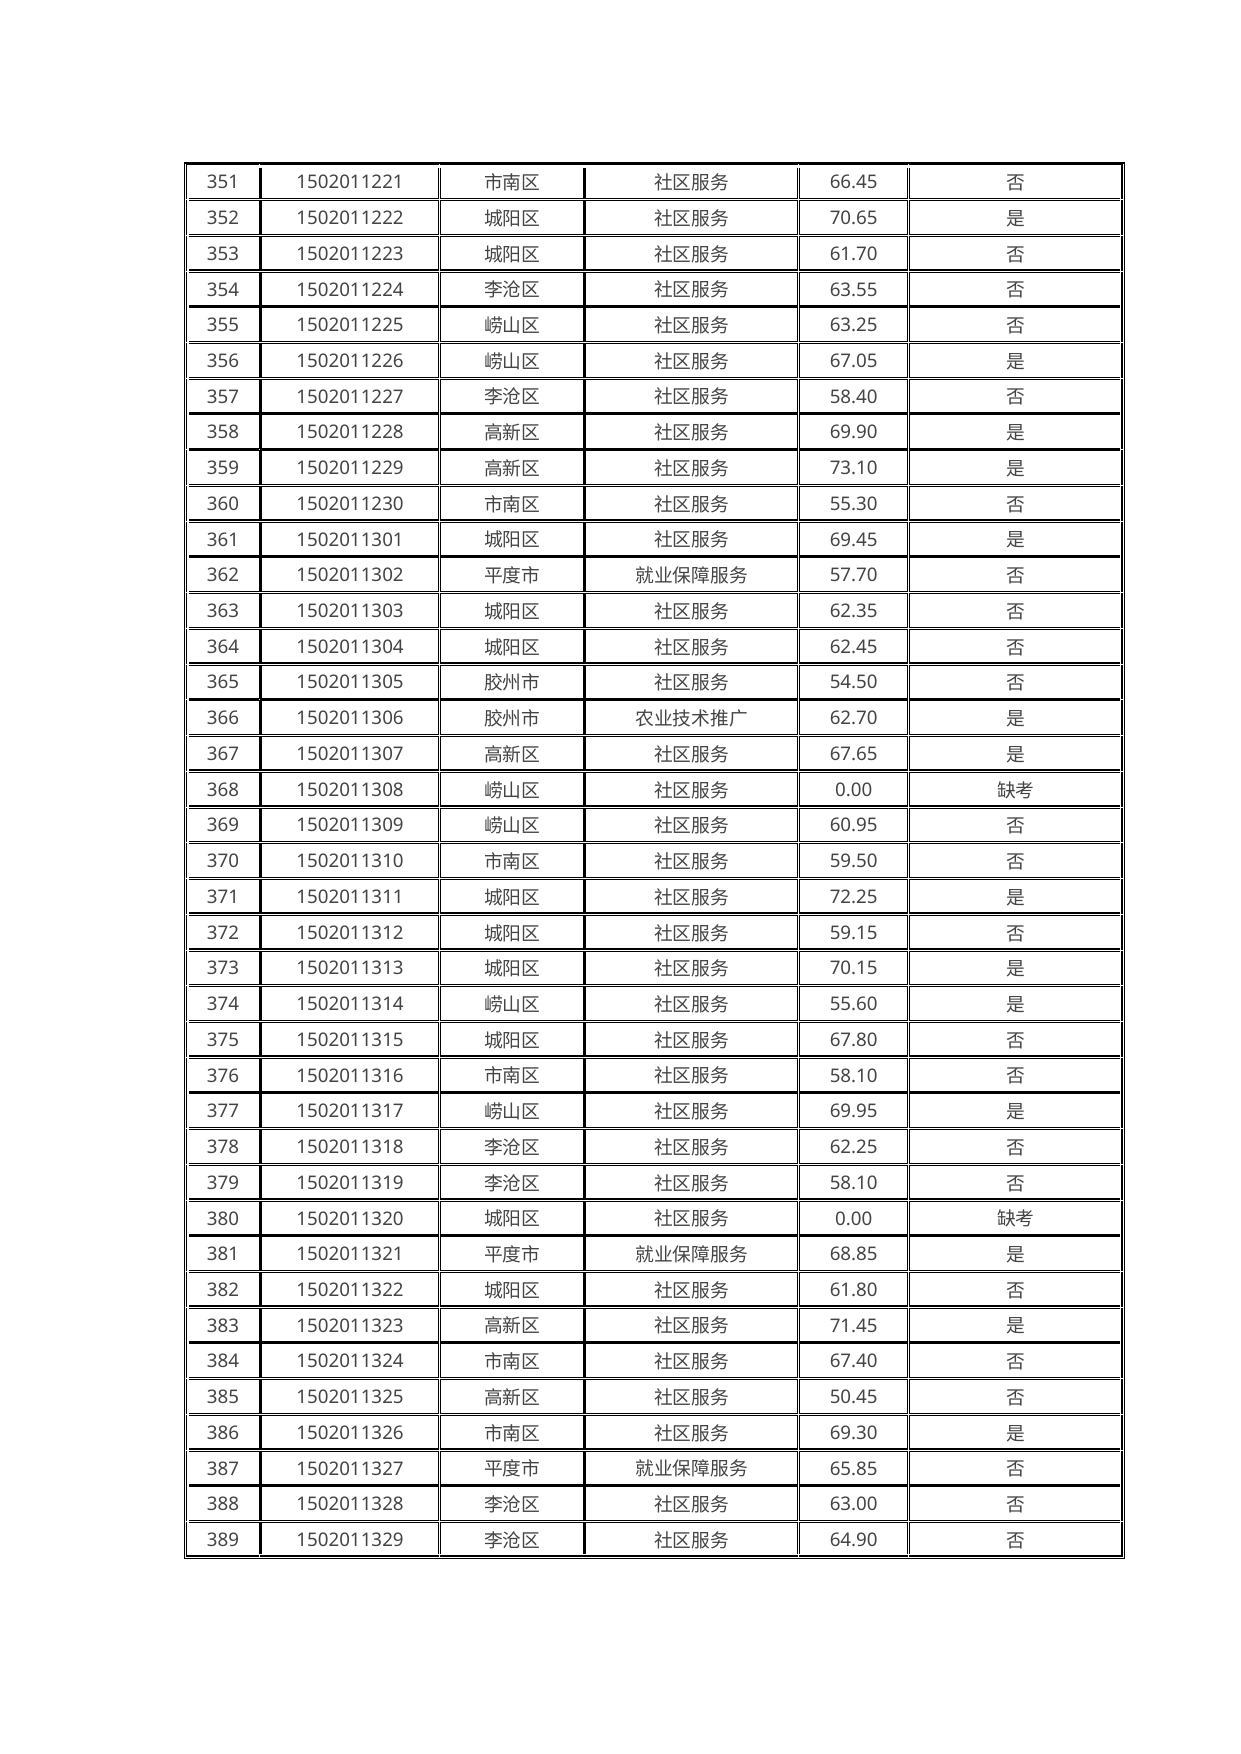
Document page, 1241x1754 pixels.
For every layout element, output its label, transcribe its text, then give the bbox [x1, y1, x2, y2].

table_cell 1502011318 [262, 1130, 438, 1162]
table_cell 社区服务 [586, 487, 797, 519]
table_cell 71.45 [800, 1309, 907, 1341]
table_cell 62.45 [800, 630, 907, 662]
table_cell 389 [185, 1520, 260, 1555]
table_cell 社区服务 [586, 1059, 797, 1091]
table_cell 67.40 [800, 1344, 907, 1377]
table_cell 386 [187, 1413, 259, 1448]
table_cell 社区服务 [586, 987, 797, 1019]
table_cell 69.45 [800, 523, 907, 555]
table_cell 社区服务 [586, 880, 797, 912]
table_cell 否 [910, 626, 1122, 662]
table_cell 否 [910, 555, 1121, 591]
table_cell 1502011313 [262, 952, 438, 984]
table_cell 是 [910, 1413, 1122, 1448]
table_cell 社区服务 [586, 1202, 797, 1234]
table_cell 社区服务 [584, 165, 798, 198]
table_cell 社区服务 [586, 594, 797, 626]
table_cell 1502011222 [262, 201, 438, 233]
table_cell 1502011320 [262, 1202, 438, 1234]
table_cell 李沧区 [441, 273, 583, 305]
table_cell 1502011319 [262, 1166, 438, 1198]
table_cell 就业保障服务 [586, 558, 797, 591]
table_cell 否 [909, 165, 1121, 198]
table_cell 平度市 [441, 558, 583, 591]
table_cell 1502011304 [262, 630, 438, 662]
table_cell 352 [185, 198, 260, 233]
table_cell 城阳区 [441, 952, 583, 984]
table_cell 1502011305 [262, 666, 438, 698]
table_cell 1502011324 [262, 1344, 438, 1377]
table_cell 社区服务 [586, 380, 797, 412]
table_cell 1502011323 [262, 1309, 438, 1341]
table_cell 1502011325 [262, 1380, 438, 1412]
table_cell 370 [185, 841, 260, 877]
table_cell 否 [909, 1520, 1123, 1555]
table_cell 社区服务 [586, 1023, 797, 1055]
table_cell 否 [910, 1448, 1122, 1484]
table_cell 市南区 [440, 165, 584, 198]
table_cell 否 [909, 591, 1123, 626]
table_cell 1502011226 [262, 344, 438, 376]
table_cell 是 [909, 877, 1123, 912]
table_cell 平度市 [441, 1237, 583, 1269]
table_cell 是 [910, 412, 1121, 448]
table_cell 崂山区 [441, 987, 583, 1019]
table_cell 355 [187, 305, 259, 341]
table_cell 城阳区 [441, 1202, 583, 1234]
table_cell 366 [185, 698, 259, 734]
table_cell 李沧区 [441, 1487, 583, 1520]
table_cell 就业保障服务 [586, 1237, 797, 1269]
table_cell 胶州市 [441, 701, 583, 734]
table_cell 社区服务 [586, 1344, 797, 1377]
table_cell 1502011322 [262, 1273, 438, 1305]
table_cell 是 [909, 198, 1123, 233]
table_cell 社区服务 [586, 1487, 797, 1520]
table_cell 农业技术推广 [586, 701, 797, 734]
table_cell 385 [185, 1377, 260, 1412]
table_cell 383 [187, 1305, 259, 1341]
table_cell 63.55 [800, 273, 907, 305]
table_cell 城阳区 [441, 201, 583, 233]
table_cell 城阳区 [441, 237, 583, 269]
table_cell 1502011314 [262, 987, 438, 1019]
table_cell 388 [187, 1484, 259, 1520]
table_cell 1502011310 [262, 844, 438, 877]
table_cell 社区服务 [586, 1273, 797, 1305]
table_cell 59.15 [800, 916, 907, 948]
table_cell 高新区 [441, 451, 583, 483]
table_cell 58.10 [800, 1166, 907, 1198]
table_cell 1502011317 [262, 1094, 438, 1127]
table_cell 1502011301 [262, 523, 438, 555]
table_cell 社区服务 [586, 666, 797, 698]
table_cell 353 [187, 234, 259, 269]
table_cell 高新区 [441, 1309, 583, 1341]
table_cell 否 [910, 662, 1122, 698]
table_cell 1502011315 [262, 1023, 438, 1055]
table_cell 市南区 [441, 487, 583, 519]
table_cell 1502011303 [262, 594, 438, 626]
table_cell 374 [185, 984, 260, 1019]
table_cell 62.25 [800, 1130, 907, 1162]
table_cell 胶州市 [441, 666, 583, 698]
table_cell 是 [910, 1305, 1122, 1341]
table_cell 1502011309 [262, 809, 438, 841]
table_cell 1502011316 [262, 1059, 438, 1091]
table_cell 城阳区 [441, 1023, 583, 1055]
table_cell 380 [187, 1198, 259, 1234]
table_cell 1502011306 [262, 701, 438, 734]
table_cell 高新区 [441, 737, 583, 769]
table_cell 缺考 [910, 769, 1122, 805]
table_cell 376 [187, 1055, 259, 1091]
table_cell 社区服务 [586, 451, 797, 483]
table_cell 69.90 [800, 415, 907, 448]
table_cell 1502011328 [262, 1487, 438, 1520]
table_cell 358 [187, 412, 259, 448]
table_cell 城阳区 [441, 916, 583, 948]
table_cell 社区服务 [586, 630, 797, 662]
table_cell 1502011307 [262, 737, 438, 769]
table_cell 1502011225 [262, 308, 438, 341]
table_cell 李沧区 [441, 1130, 583, 1162]
table_cell 平度市 [441, 1452, 583, 1484]
table_cell 384 [187, 1341, 259, 1377]
table_cell 55.30 [800, 487, 907, 519]
table_cell 是 [910, 1091, 1121, 1127]
table_cell 1502011229 [262, 451, 438, 483]
table_cell 社区服务 [586, 1166, 797, 1198]
table_cell 否 [909, 841, 1123, 877]
table_cell 1502011228 [262, 415, 438, 448]
table_cell 69.95 [800, 1094, 907, 1127]
table_cell 372 [187, 912, 259, 948]
table_cell 379 [187, 1163, 259, 1198]
table_cell 351 [187, 164, 260, 198]
table_cell 367 [185, 734, 260, 769]
table_cell 66.45 [799, 165, 908, 198]
table_cell 1502011224 [262, 273, 438, 305]
table_cell 354 [187, 269, 259, 305]
table_cell 是 [909, 341, 1123, 376]
table_cell 59.50 [800, 844, 907, 877]
table_cell 缺考 [910, 1198, 1122, 1234]
table_cell 57.70 [800, 558, 907, 591]
table_cell 70.65 [800, 201, 907, 233]
table_cell 崂山区 [441, 308, 583, 341]
table_cell 社区服务 [586, 1416, 797, 1448]
table_cell 社区服务 [586, 1380, 797, 1412]
table_cell 城阳区 [441, 523, 583, 555]
table_cell 70.15 [800, 952, 907, 984]
table_cell 崂山区 [441, 344, 583, 376]
table_cell 市南区 [441, 1416, 583, 1448]
table_cell 否 [910, 1020, 1122, 1055]
table_cell 社区服务 [586, 773, 797, 805]
table_cell 72.25 [800, 880, 907, 912]
table_cell 1502011227 [262, 380, 438, 412]
table_cell 58.10 [800, 1059, 907, 1091]
table_cell 365 [187, 662, 259, 698]
table_cell 否 [910, 484, 1122, 519]
table_cell 市南区 [441, 1344, 583, 1377]
table_cell 社区服务 [586, 273, 797, 305]
table_cell 李沧区 [441, 380, 583, 412]
table_cell 377 [187, 1091, 259, 1127]
table_cell 李沧区 [440, 1523, 584, 1555]
table_cell 高新区 [441, 415, 583, 448]
table_cell 社区服务 [586, 201, 797, 233]
table_cell 社区服务 [584, 1523, 798, 1555]
table_cell 崂山区 [441, 1094, 583, 1127]
table_cell 否 [910, 1270, 1122, 1305]
table_cell 1502011321 [262, 1237, 438, 1269]
table_cell 69.30 [800, 1416, 907, 1448]
table_cell 1502011312 [262, 916, 438, 948]
table_cell 361 [187, 519, 259, 555]
table_cell 61.80 [800, 1273, 907, 1305]
table_cell 社区服务 [586, 952, 797, 984]
table_cell 0.00 [800, 1202, 907, 1234]
table_cell 68.85 [800, 1237, 907, 1269]
table_cell 是 [909, 734, 1123, 769]
table_cell 否 [910, 305, 1121, 341]
table_cell 就业保障服务 [586, 1452, 797, 1484]
table_cell 1502011223 [262, 237, 438, 269]
table_cell 否 [910, 376, 1122, 412]
table_cell 否 [910, 1341, 1121, 1377]
table_cell 否 [910, 1163, 1122, 1198]
table_cell 64.90 [799, 1523, 908, 1555]
table_cell 50.45 [800, 1380, 907, 1412]
table_cell 67.65 [800, 737, 907, 769]
table_cell 0.00 [800, 773, 907, 805]
table_cell 371 [185, 877, 260, 912]
table_cell 是 [910, 519, 1122, 555]
table_cell 否 [910, 1484, 1121, 1520]
table_cell 360 [187, 484, 259, 519]
table_cell 378 [185, 1127, 260, 1162]
table_cell 是 [910, 948, 1122, 984]
table_cell 市南区 [441, 844, 583, 877]
table_cell 63.00 [800, 1487, 907, 1520]
table_cell 65.85 [800, 1452, 907, 1484]
table_cell 市南区 [441, 1059, 583, 1091]
table_cell 社区服务 [586, 344, 797, 376]
table_cell 54.50 [800, 666, 907, 698]
table_cell 社区服务 [586, 237, 797, 269]
table_cell 1502011221 [260, 165, 439, 198]
table_cell 社区服务 [586, 916, 797, 948]
table_cell 社区服务 [586, 1094, 797, 1127]
table_cell 356 [185, 341, 260, 376]
table_cell 否 [909, 1127, 1123, 1162]
table_cell 社区服务 [586, 415, 797, 448]
table_cell 社区服务 [586, 1130, 797, 1162]
table_cell 357 [187, 376, 259, 412]
table_cell 崂山区 [441, 773, 583, 805]
table_cell 城阳区 [441, 880, 583, 912]
table_cell 高新区 [441, 1380, 583, 1412]
table_cell 359 [185, 448, 259, 483]
table_cell 否 [910, 1055, 1122, 1091]
table_cell 364 [187, 626, 259, 662]
table_cell 368 [187, 769, 259, 805]
table_cell 城阳区 [441, 594, 583, 626]
table_cell 67.05 [800, 344, 907, 376]
table_cell 社区服务 [586, 1309, 797, 1341]
table_cell 是 [910, 1234, 1121, 1269]
table_cell 城阳区 [441, 630, 583, 662]
table_cell 60.95 [800, 809, 907, 841]
table_cell 1502011308 [262, 773, 438, 805]
table_cell 否 [910, 912, 1122, 948]
table_cell 387 [187, 1448, 259, 1484]
table_cell 否 [909, 1377, 1123, 1412]
table_cell 382 [187, 1270, 259, 1305]
table_cell 55.60 [800, 987, 907, 1019]
table_cell 63.25 [800, 308, 907, 341]
table_cell 73.10 [800, 451, 907, 483]
table_cell 61.70 [800, 237, 907, 269]
table_cell 社区服务 [586, 523, 797, 555]
table_cell 362 [187, 555, 259, 591]
table_cell 崂山区 [441, 809, 583, 841]
table_cell 否 [910, 234, 1122, 269]
table_cell 1502011230 [262, 487, 438, 519]
table_cell 是 [910, 698, 1123, 734]
table_cell 375 [187, 1020, 259, 1055]
table_cell 62.70 [800, 701, 907, 734]
table_cell 社区服务 [586, 809, 797, 841]
table_cell 李沧区 [441, 1166, 583, 1198]
table_cell 社区服务 [586, 737, 797, 769]
table_cell 社区服务 [586, 308, 797, 341]
table_cell 1502011327 [262, 1452, 438, 1484]
table_cell 381 [187, 1234, 259, 1269]
table_cell 58.40 [800, 380, 907, 412]
table_cell 62.35 [800, 594, 907, 626]
table_cell 373 [187, 948, 259, 984]
table_cell 1502011311 [262, 880, 438, 912]
table_cell 1502011326 [262, 1416, 438, 1448]
table_cell 城阳区 [441, 1273, 583, 1305]
table_cell 1502011329 [260, 1523, 439, 1555]
table_cell 67.80 [800, 1023, 907, 1055]
table_cell 363 [185, 591, 260, 626]
table_cell 369 [187, 805, 259, 841]
table_cell 否 [910, 805, 1122, 841]
table_cell 否 [910, 269, 1122, 305]
table_cell 1502011302 [262, 558, 438, 591]
table_cell 是 [909, 984, 1123, 1019]
table_cell 是 [910, 448, 1123, 483]
table_cell 社区服务 [586, 844, 797, 877]
